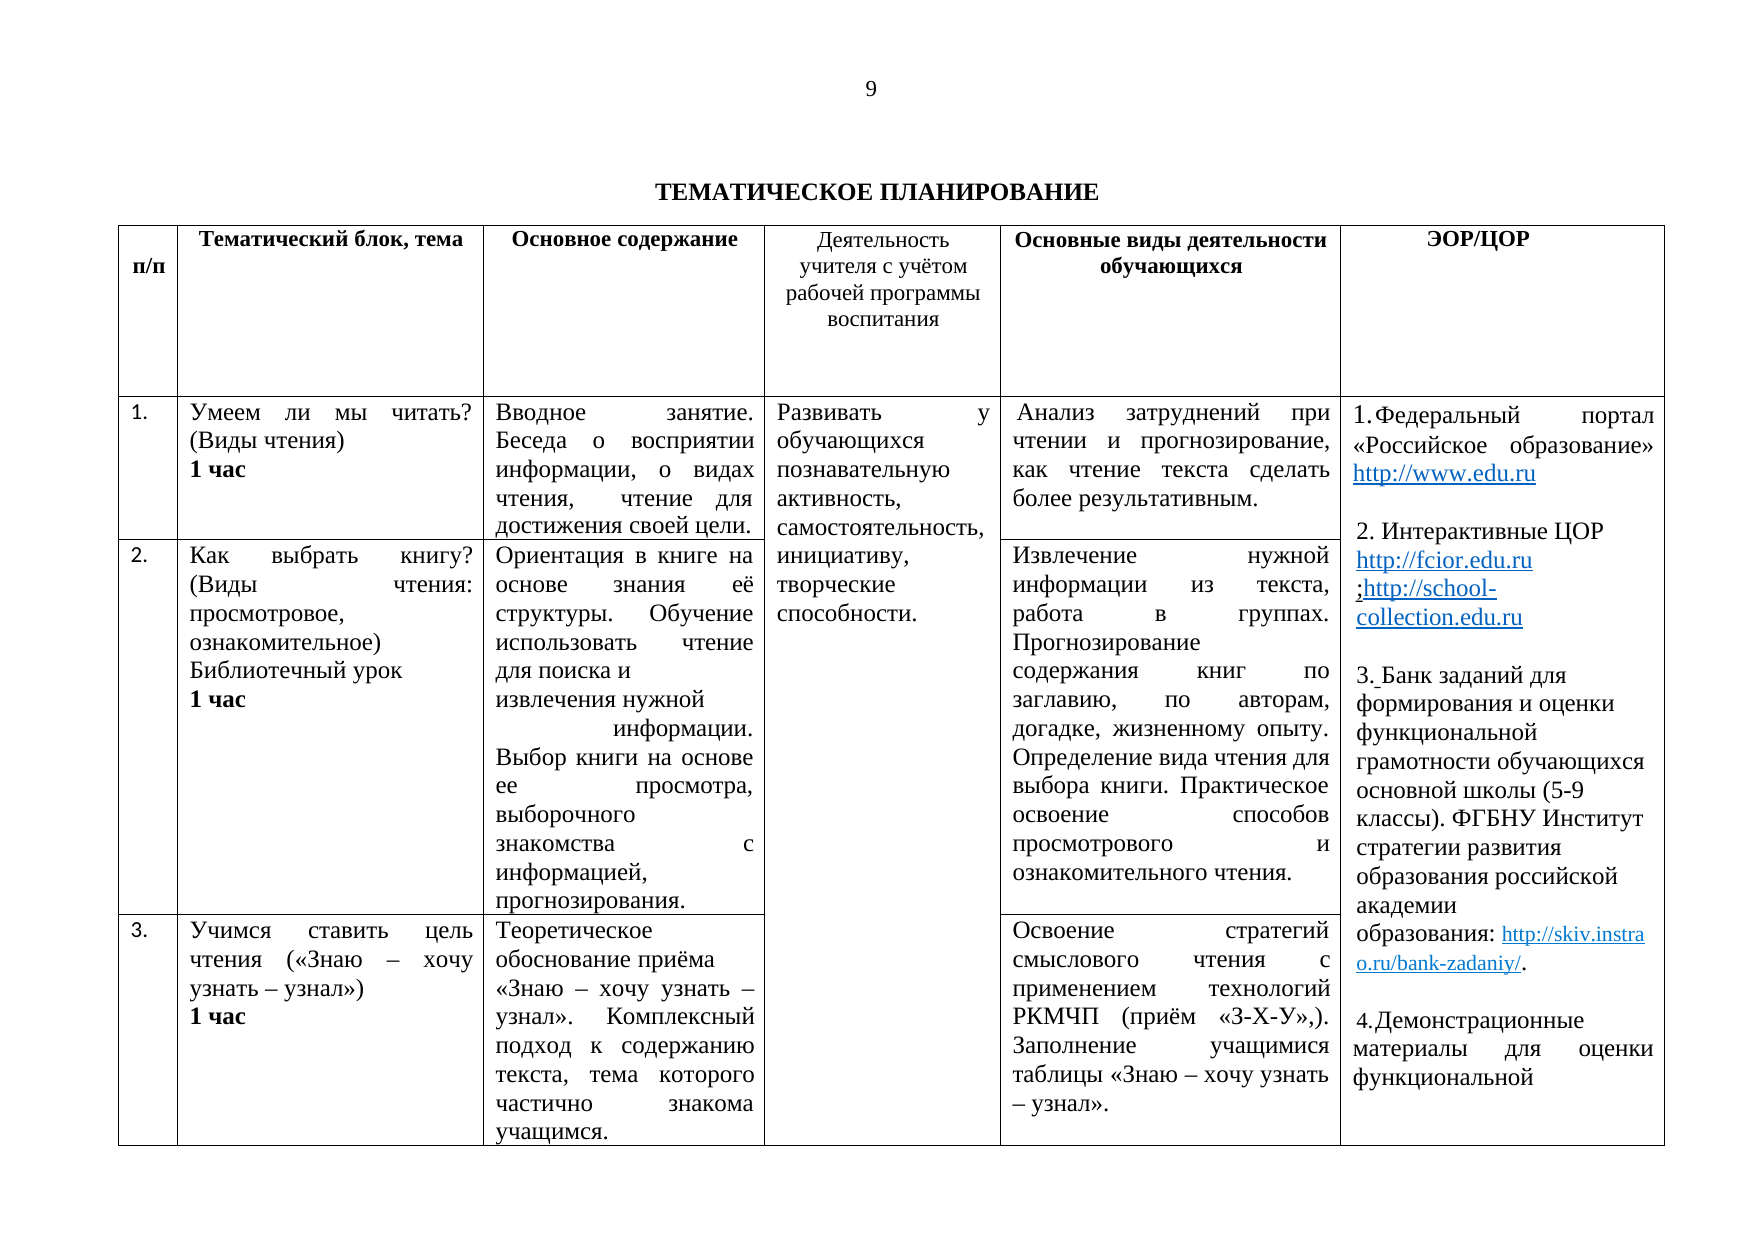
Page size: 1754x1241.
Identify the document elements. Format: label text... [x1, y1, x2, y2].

table_cell Анализ затруднений при чтении и прогнозирование, как чтение текста сделать более результативным. [1001, 397, 1340, 539]
table_cell Теоретическое обоснование приёма «Знаю – хочу узнать – узнал». Комплексный подход к содержанию текста, тема которого частично знакома учащимся. [484, 915, 764, 1145]
table_header Деятельность учителя с учётом рабочей программы воспитания [765, 226, 1000, 396]
table_cell Учимся ставить цель чтения («Знаю – хочу узнать – узнал») 1 час [178, 915, 483, 1145]
table_cell Извлечение нужной информации из текста, работа в группах. Прогнозирование содержания книг по заглавию, по авторам, догадке, жизненному опыту. Определение вида чтения для выбора книги. Практическое освоение способов просмотрового и ознакомительного чтения. [1001, 540, 1340, 914]
table_header Основные виды деятельности обучающихся [1001, 226, 1340, 396]
table_cell 3. [119, 915, 177, 1145]
table_cell Развивать у обучающихся познавательную активность, самостоятельность, инициативу, творческие способности. [765, 397, 1000, 1145]
table_cell 2. [119, 540, 177, 914]
table_cell Федеральный портал «Российское образование» http://www.edu.ru Интерактивные ЦОР http://fcior.edu.ru ;http://school- collection.edu.ru Банк заданий для формирования и оценки функциональной грамотности обучающихся основной школы (5-9 классы). ФГБНУ Институт стратегии развития образования российской академии образования: http://skiv.instra o.ru/bank-zadaniy/. Демонстрационные материалы для оценки функциональной [1341, 397, 1664, 1145]
table_cell Вводное занятие. Беседа о восприятии информации, о видах чтения, чтение для достижения своей цели. [484, 397, 764, 539]
table_header Основное содержание [484, 226, 764, 396]
table_cell 1. [119, 397, 177, 539]
table_cell Ориентация в книге на основе знания её структуры. Обучение использовать чтение для поиска и извлечения нужной информации. Выбор книги на основе ее просмотра, выборочного знакомства с информацией, прогнозирования. [484, 540, 764, 914]
table_header Тематический блок, тема [178, 226, 483, 396]
table_cell Как выбрать книгу? (Виды чтения: просмотровое, ознакомительное) Библиотечный урок 1 час [178, 540, 483, 914]
table_header п/п [119, 226, 177, 396]
table_cell Умеем ли мы читать? (Виды чтения) 1 час [178, 397, 483, 539]
table_cell Освоение стратегий смыслового чтения с применением технологий РКМЧП (приём «З-Х-У»,). Заполнение учащимися таблицы «Знаю – хочу узнать – узнал». [1001, 915, 1340, 1145]
subtitle ТЕМАТИЧЕСКОЕ ПЛАНИРОВАНИЕ [653, 177, 1101, 206]
table_header ЭОР/ЦОР [1341, 226, 1664, 396]
